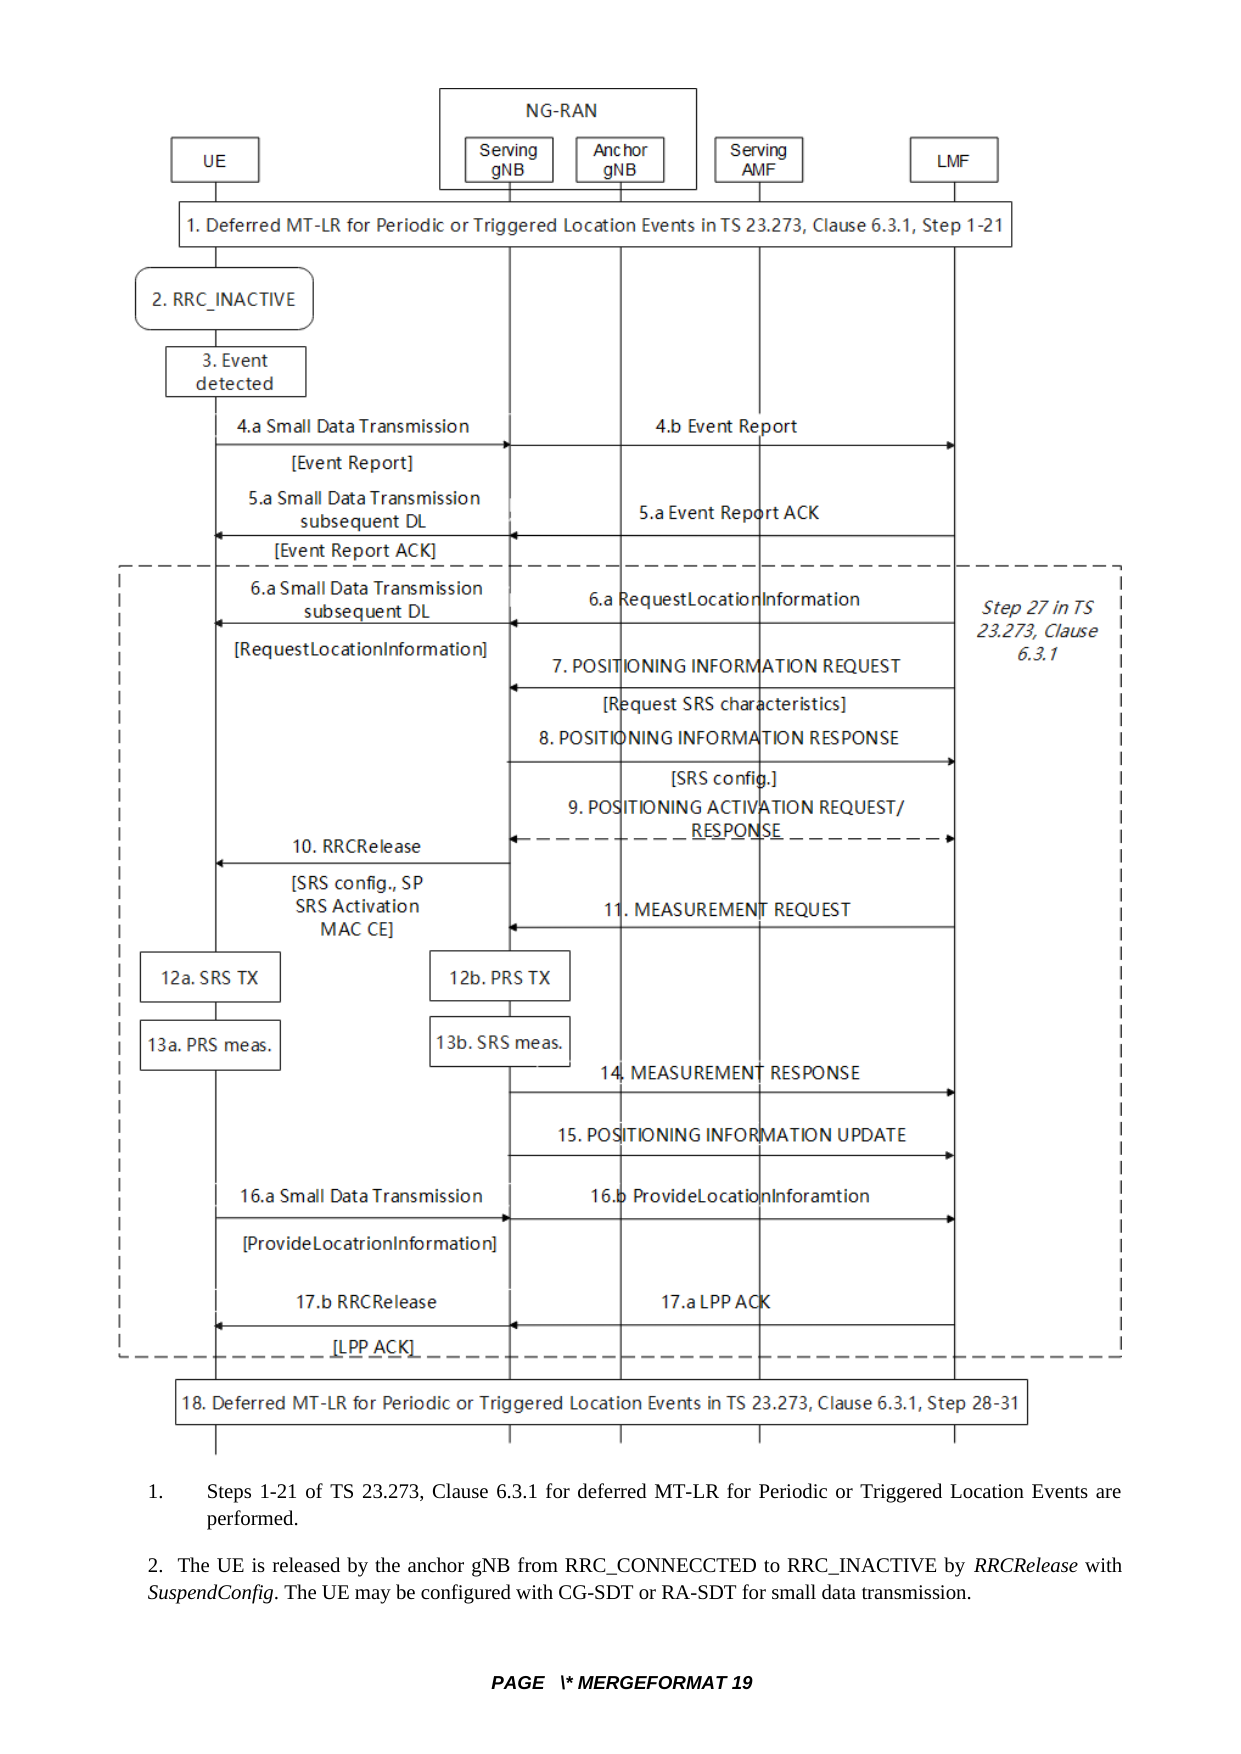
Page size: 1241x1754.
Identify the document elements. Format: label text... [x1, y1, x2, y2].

list Steps 1-21 of TS 23.273, Clause 6.3.1 for deferred MT-LR for Periodic or Triggered Location Events are performed. [148, 1479, 1122, 1530]
picture [118, 88, 1122, 1457]
list The UE is released by the anchor gNB from RRC_CONNECCTED to RRC_INACTIVE by RRCRelease with SuspendConfig. The UE may be configured with CG-SDT or RA-SDT for small data transmission. [148, 1553, 1122, 1604]
